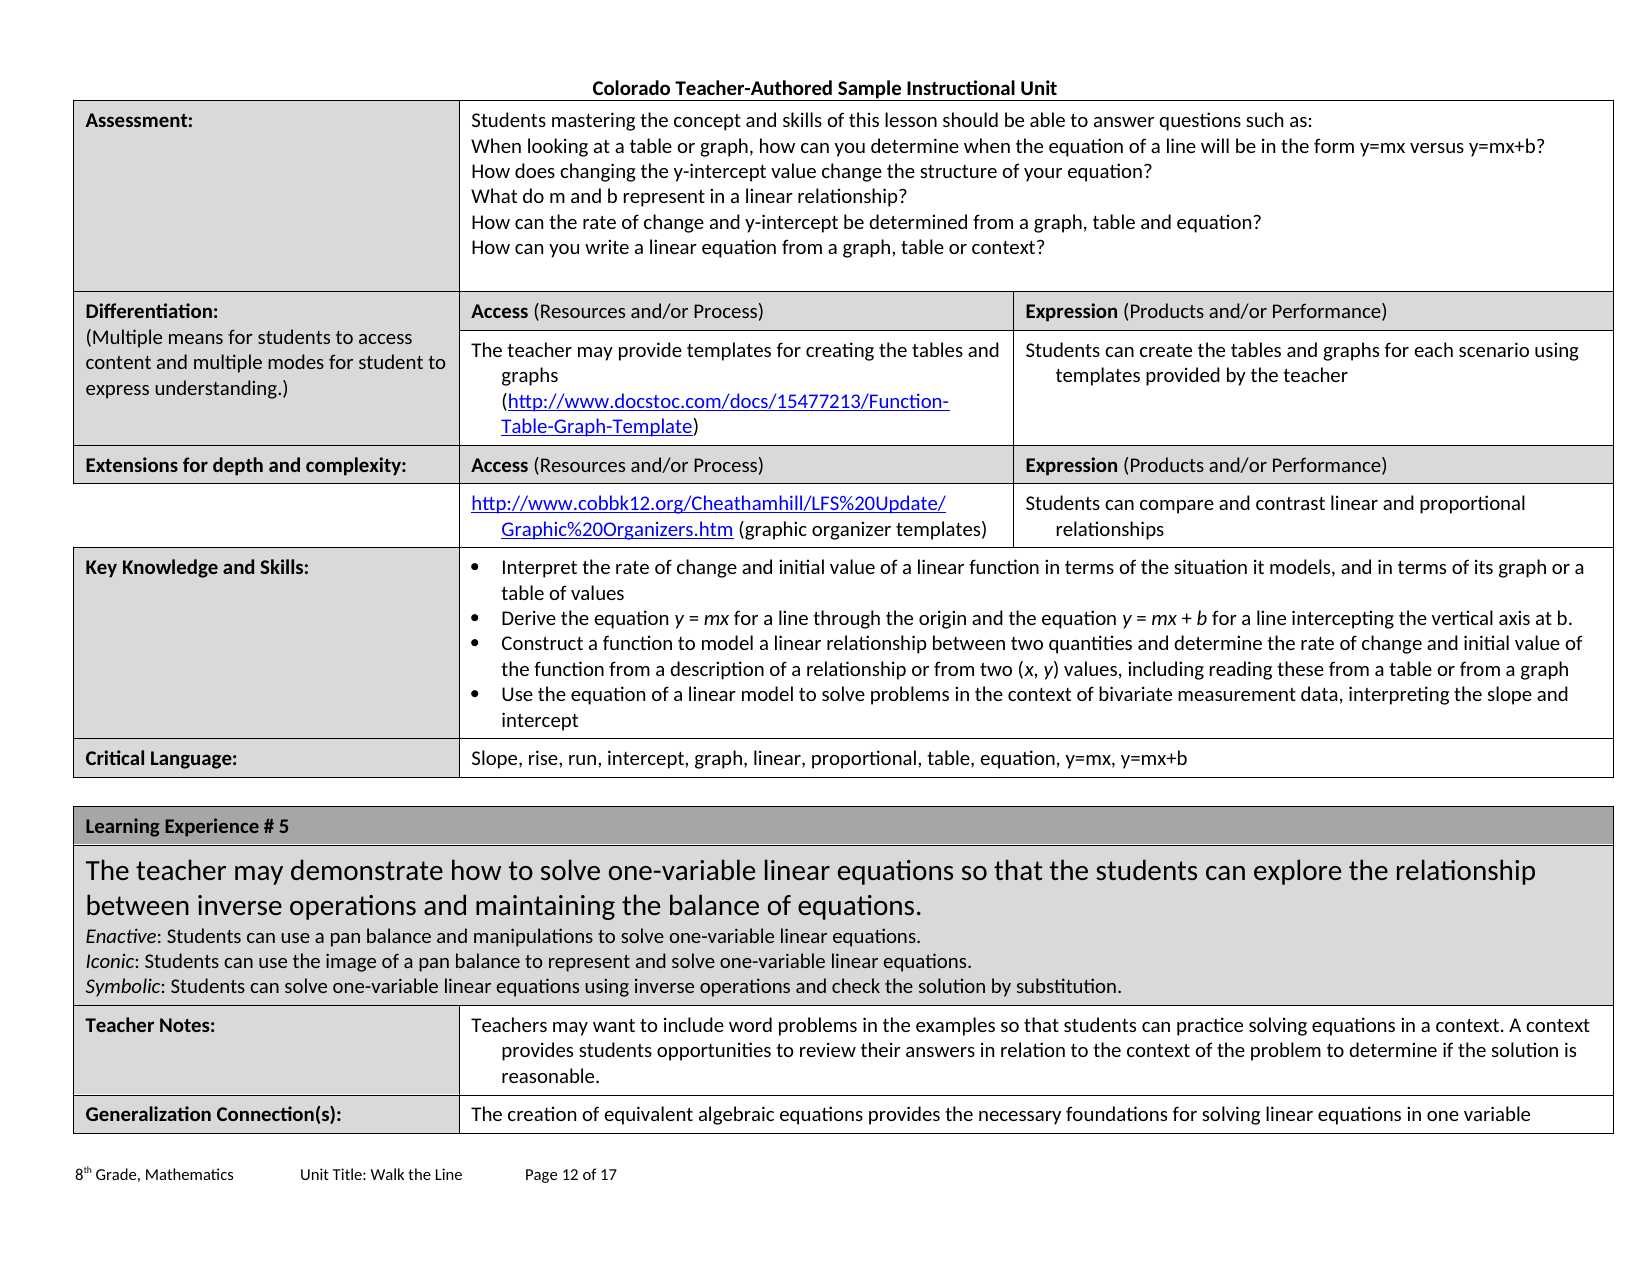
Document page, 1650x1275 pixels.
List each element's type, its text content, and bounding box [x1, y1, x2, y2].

table_cell The teacher may demonstrate how to solve one-variable linear equations so that the students can explore the relationship between inverse operations and maintaining the balance of equations. Enactive: Students can use a pan balance and manipulations to solve one-variable linear equations. Iconic: Students can use the image of a pan balance to represent and solve one-variable linear equations. Symbolic: Students can solve one-variable linear equations using inverse operations and check the solution by substitution. [74, 846, 1613, 1005]
table_cell Differentiation: (Multiple means for students to access content and multiple modes for student to express understanding.) [74, 292, 459, 445]
table_cell Interpret the rate of change and initial value of a linear function in terms of the situation it models, and in terms of its graph or a table of values Derive the equation y = mx for a line through the origin and the equation y = mx + b for a line intercepting the vertical axis at b. Construct a function to model a linear relationship between two quantities and determine the rate of change and initial value of the function from a description of a relationship or from two (x, y) values, including reading these from a table or from a graph Use the equation of a linear model to solve problems in the context of bivariate measurement data, interpreting the slope and intercept [460, 548, 1613, 738]
table_header Learning Experience # 5 [74, 807, 1613, 844]
table_cell The creation of equivalent algebraic equations provides the necessary foundations for solving linear equations in one variable [460, 1096, 1613, 1133]
table_cell Access (Resources and/or Process) [460, 446, 1013, 483]
table_cell Key Knowledge and Skills: [74, 548, 459, 738]
table_cell Students can compare and contrast linear and proportional relationships [1014, 484, 1613, 547]
table_cell Slope, rise, run, intercept, graph, linear, proportional, table, equation, y=mx, y=mx+b [460, 739, 1613, 777]
table_cell Critical Language: [74, 739, 459, 777]
table_cell Teachers may want to include word problems in the examples so that students can practice solving equations in a context. A context provides students opportunities to review their answers in relation to the context of the problem to determine if the solution is reasonable. [460, 1006, 1613, 1094]
table_cell Generalization Connection(s): [74, 1096, 459, 1133]
table_cell http://www.cobbk12.org/Cheathamhill/LFS%20Update/Graphic%20Organizers.htm (graphic organizer templates) [460, 484, 1013, 547]
table_cell Extensions for depth and complexity: [74, 446, 459, 483]
table_cell Students can create the tables and graphs for each scenario using templates provided by the teacher [1014, 331, 1613, 445]
table_cell Students mastering the concept and skills of this lesson should be able to answer questions such as: When looking at a table or graph, how can you determine when the equation of a line will be in the form y=mx versus y=mx+b? How does changing the y-intercept value change the structure of your equation? What do m and b represent in a linear relationship? How can the rate of change and y-intercept be determined from a graph, table and equation? How can you write a linear equation from a graph, table or context? [460, 101, 1613, 291]
table_cell Assessment: [74, 101, 459, 291]
table_cell Teacher Notes: [74, 1006, 459, 1094]
table_cell The teacher may provide templates for creating the tables and graphs (http://www.docstoc.com/docs/15477213/Function-Table-Graph-Template) [460, 331, 1013, 445]
table_cell Expression (Products and/or Performance) [1014, 446, 1613, 483]
table_cell Expression (Products and/or Performance) [1014, 292, 1613, 330]
table_cell Access (Resources and/or Process) [460, 292, 1013, 330]
